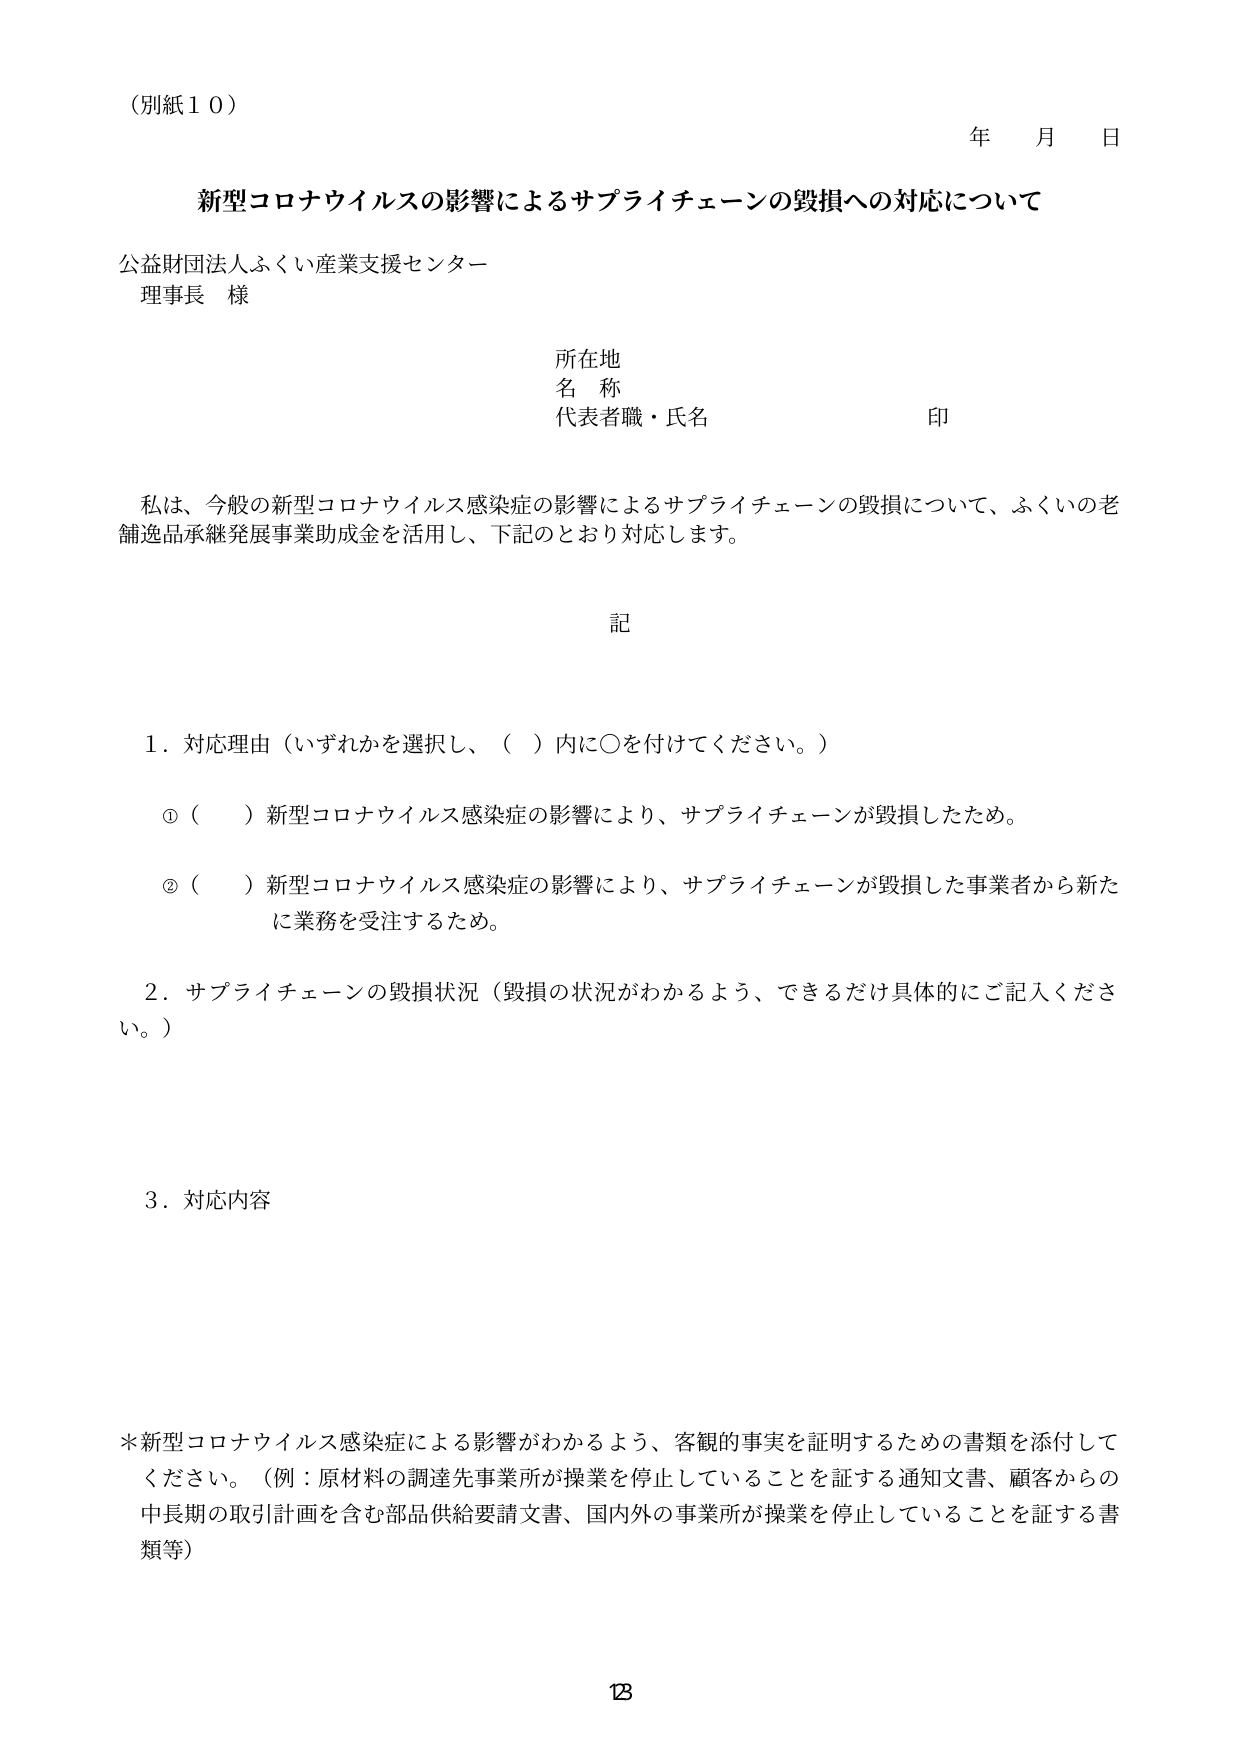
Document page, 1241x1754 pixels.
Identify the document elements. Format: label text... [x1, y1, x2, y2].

text １．対応理由（いずれかを選択し、（ ）内に〇を付けてください。） [118, 727, 1122, 759]
text （別紙１０） [118, 89, 1122, 120]
text ＊新型コロナウイルス感染症による影響がわかるよう、客観的事実を証明するための書類を添付してください。（例：原材料の調達先事業所が操業を停止していることを証する通知文書、顧客からの中長期の取引計画を含む部品供給要請文書、国内外の事業所が操業を停止していることを証する書類等） [118, 1425, 1122, 1565]
text 代表者職・氏名 印 [118, 402, 1122, 432]
text ３．対応内容 [118, 1184, 1122, 1215]
text 理事長 様 [118, 278, 1122, 310]
text 私は、今般の新型コロナウイルス感染症の影響によるサプライチェーンの毀損について、ふくいの老舗逸品承継発展事業助成金を活用し、下記のとおり対応します。 [118, 490, 1122, 548]
text ②（ ）新型コロナウイルス感染症の影響により、サプライチェーンが毀損した事業者から新たに業務を受注するため。 [162, 868, 1122, 936]
text 名 称 [118, 373, 1122, 402]
text 公益財団法人ふくい産業支援センター [118, 247, 1122, 278]
text 所在地 [118, 344, 1122, 373]
text ①（ ）新型コロナウイルス感染症の影響により、サプライチェーンが毀損したため。 [118, 798, 1122, 829]
text ２．サプライチェーンの毀損状況（毀損の状況がわかるよう、できるだけ具体的にご記入ください。） [118, 975, 1122, 1042]
subtitle 記 [118, 607, 1122, 638]
text 新型コロナウイルスの影響によるサプライチェーンの毀損への対応について [118, 181, 1122, 217]
text 年 月 日 [118, 120, 1122, 152]
